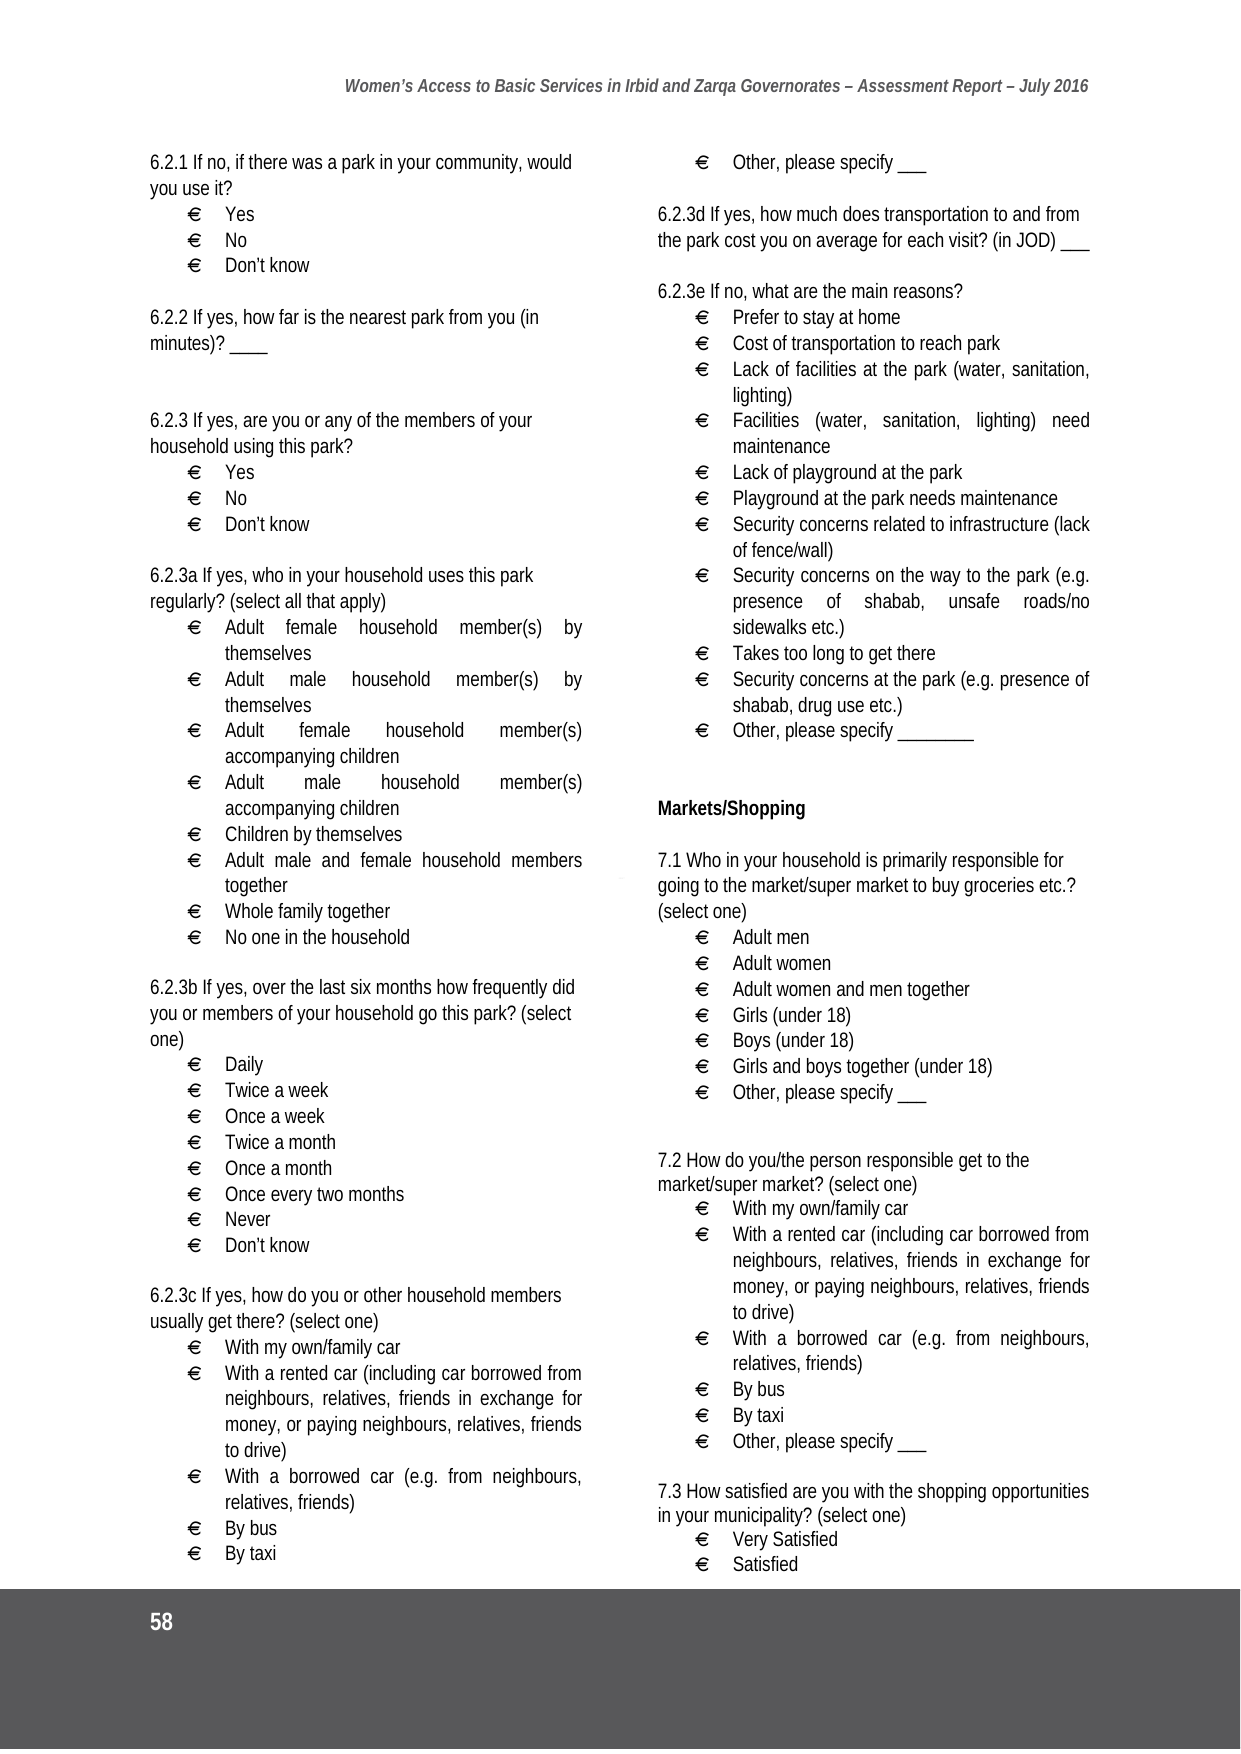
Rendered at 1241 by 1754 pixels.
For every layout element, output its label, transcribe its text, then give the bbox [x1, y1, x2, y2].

list Twice a week [187, 1078, 583, 1102]
list Facilities (water, sanitation, lighting) need maintenance [695, 408, 1090, 458]
list Don’t know [187, 512, 583, 536]
list Once every two months [187, 1181, 583, 1205]
list Lack of facilities at the park (water, sanitation, lighting) [695, 357, 1090, 406]
list Playground at the park needs maintenance [695, 486, 1090, 510]
list Boys (under 18) [695, 1028, 1090, 1052]
list Adult female household member(s) accompanying children [187, 718, 583, 768]
text 6.2.2 If yes, how far is the nearest park from you (in minutes)? ____ [150, 305, 583, 355]
list Yes [187, 460, 583, 484]
text 6.2.3c If yes, how do you or other household members usually get there? (select one) [150, 1283, 583, 1333]
list With my own/family car [695, 1196, 1090, 1220]
list Satisfied [695, 1552, 1090, 1576]
list Adult male household member(s) by themselves [187, 667, 583, 716]
list With a borrowed car (e.g. from neighbours, relatives, friends) [695, 1325, 1090, 1375]
list With a borrowed car (e.g. from neighbours, relatives, friends) [187, 1464, 583, 1513]
list Adult female household member(s) by themselves [187, 615, 583, 665]
list Security concerns at the park (e.g. presence of shabab, drug use etc.) [695, 667, 1090, 716]
list No [187, 486, 583, 510]
text Markets/Shopping [658, 796, 1090, 820]
list Cost of transportation to reach park [695, 331, 1090, 355]
text 6.2.3a If yes, who in your household uses this park regularly? (select all that apply) [150, 563, 583, 613]
list No [187, 227, 583, 251]
list Children by themselves [187, 822, 583, 846]
list Very Satisfied [695, 1526, 1090, 1550]
list Prefer to stay at home [695, 305, 1090, 329]
list Other, please specify ___ [695, 150, 1090, 174]
text 7.1 Who in your household is primarily responsible for going to the market/super market to buy groceries etc.? (select one) [658, 847, 1090, 923]
list Girls (under 18) [695, 1002, 1090, 1026]
text 7.3 How satisfied are you with the shopping opportunities in your municipality? (select one) [658, 1478, 1090, 1526]
list Don’t know [187, 253, 583, 277]
list Takes too long to get there [695, 641, 1090, 665]
list Whole family together [187, 899, 583, 923]
list Once a week [187, 1104, 583, 1128]
list Yes [187, 202, 583, 226]
list Security concerns on the way to the park (e.g. presence of shabab, unsafe roads/no sidewalks etc.) [695, 563, 1090, 639]
list Adult women [695, 951, 1090, 975]
list Girls and boys together (under 18) [695, 1054, 1090, 1078]
list By bus [187, 1515, 583, 1539]
list Adult male and female household members together [187, 847, 583, 897]
text 6.2.1 If no, if there was a park in your community, would you use it? [150, 150, 583, 200]
list Other, please specify ________ [695, 718, 1090, 742]
list Adult men [695, 925, 1090, 949]
text 7.2 How do you/the person responsible get to the market/super market? (select one) [658, 1148, 1090, 1196]
list Twice a month [187, 1130, 583, 1154]
list Lack of playground at the park [695, 460, 1090, 484]
list By taxi [695, 1403, 1090, 1427]
text 6.2.3d If yes, how much does transportation to and from the park cost you on average for each visit? (in JOD) ___ [658, 202, 1090, 251]
list Once a month [187, 1156, 583, 1179]
text 6.2.3b If yes, over the last six months how frequently did you or members of your household go this park? (select one) [150, 975, 583, 1050]
list Security concerns related to infrastructure (lack of fence/wall) [695, 512, 1090, 561]
list Adult women and men together [695, 977, 1090, 1001]
list By bus [695, 1377, 1090, 1401]
list Adult male household member(s) accompanying children [187, 770, 583, 820]
list By taxi [187, 1541, 583, 1565]
list Other, please specify ___ [695, 1429, 1090, 1453]
text 6.2.3 If yes, are you or any of the members of your household using this park? [150, 408, 583, 458]
list Other, please specify ___ [695, 1080, 1090, 1104]
list Daily [187, 1052, 583, 1076]
list No one in the household [187, 925, 583, 949]
text 6.2.3e If no, what are the main reasons? [658, 279, 1090, 303]
list Never [187, 1207, 583, 1231]
list With my own/family car [187, 1334, 583, 1358]
list Don’t know [187, 1233, 583, 1257]
